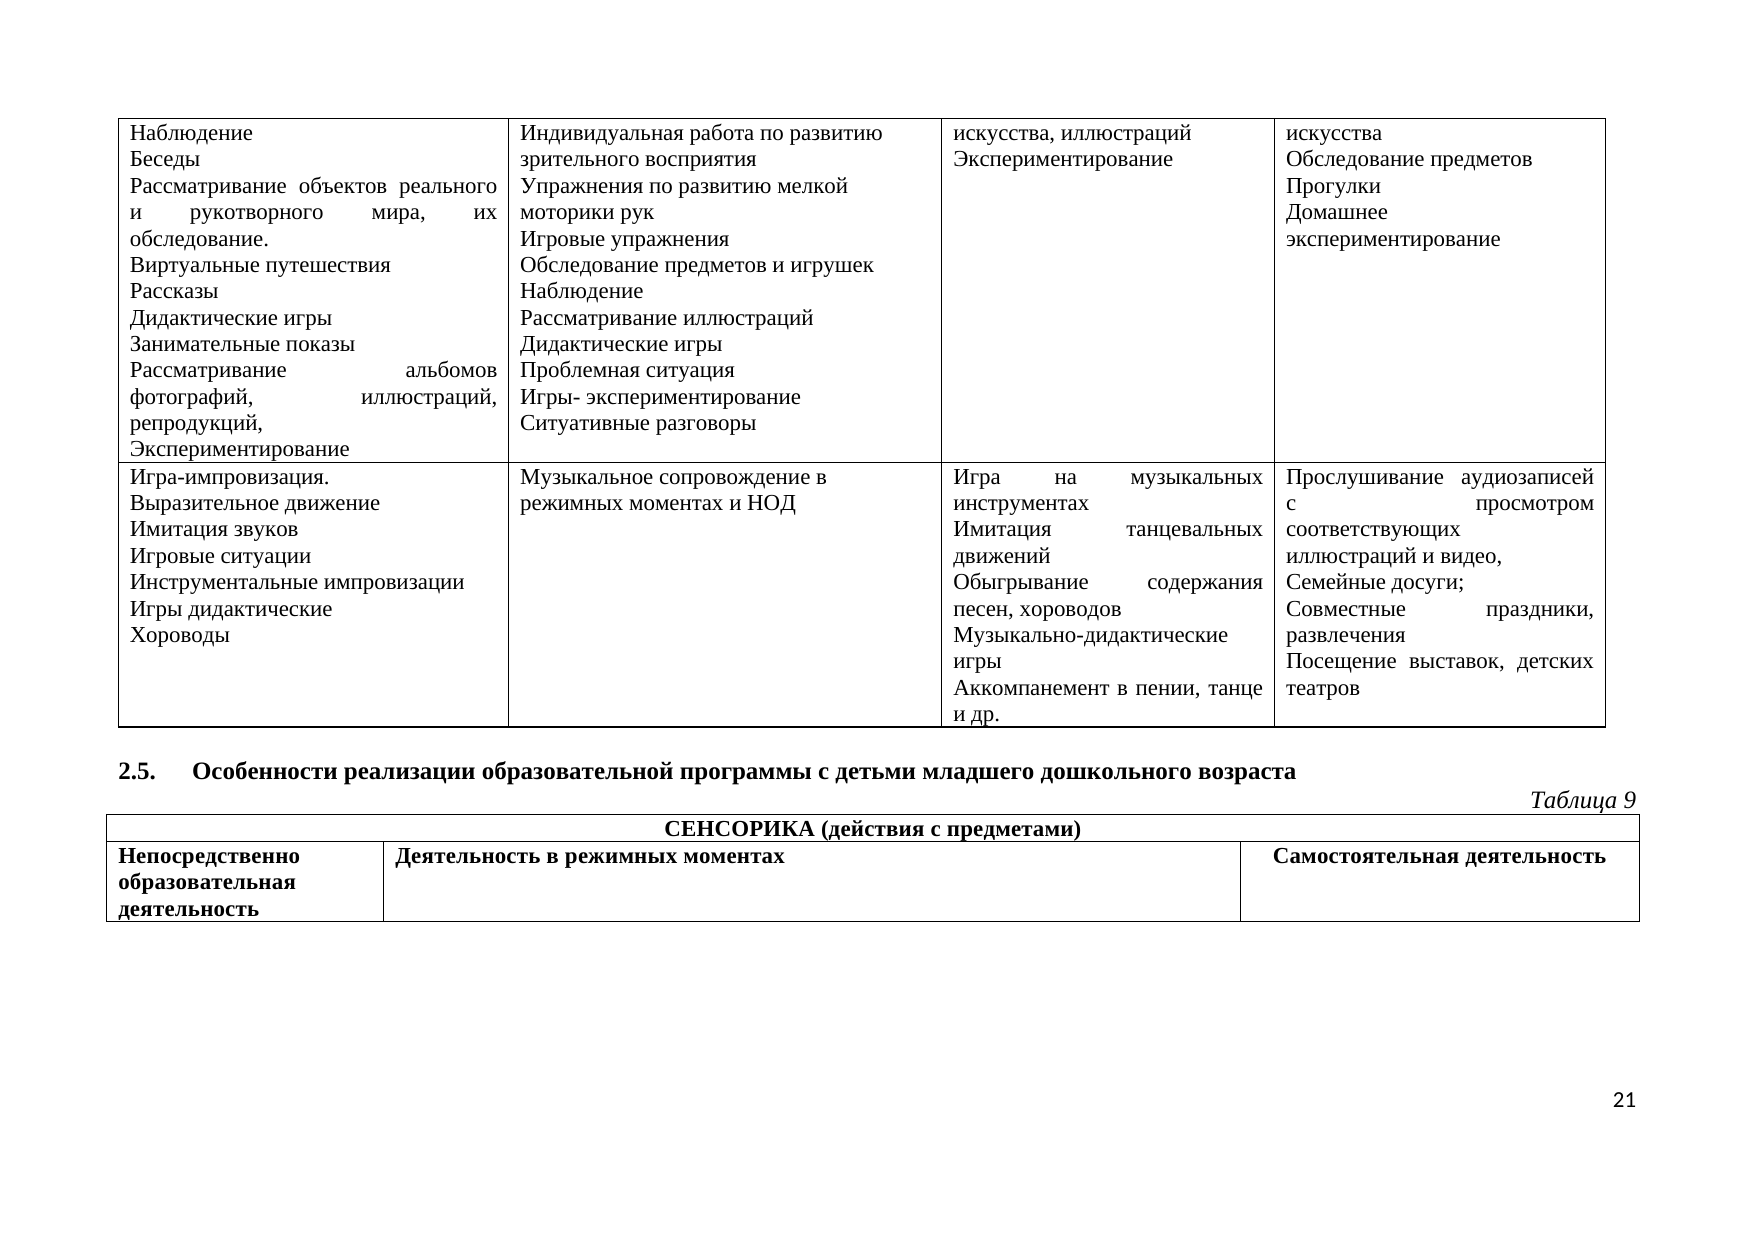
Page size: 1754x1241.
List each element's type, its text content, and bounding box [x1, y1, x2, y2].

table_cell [509, 119, 941, 462]
text Таблица 9 [118, 785, 1636, 814]
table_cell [942, 119, 1274, 462]
table_cell Игра на музыкальных инструментах Имитация танцевальных движений Обыгрывание содержания песен, хороводов Музыкально-дидактические игры Аккомпанемент в пении, танце и др. [942, 463, 1274, 726]
table_cell Деятельность в режимных моментах [384, 842, 1240, 921]
table_header СЕНСОРИКА (действия с предметами) [107, 815, 1639, 841]
table_cell Игра-импровизация. Выразительное движение Имитация звуков Игровые ситуации Инструментальные импровизации Игры дидактические Хороводы [119, 463, 508, 726]
table_cell Самостоятельная деятельность [1241, 842, 1639, 921]
table_cell Музыкальное сопровождение в режимных моментах и НОД [509, 463, 941, 726]
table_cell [1275, 119, 1605, 462]
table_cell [119, 119, 508, 462]
list Особенности реализации образовательной программы с детьми младшего дошкольного возраста [118, 756, 1636, 785]
table_cell Прослушивание аудиозаписей с просмотром соответствующих иллюстраций и видео, Семейные досуги; Совместные праздники, развлечения Посещение выставок, детских театров [1275, 463, 1605, 726]
table_cell Непосредственно образовательная деятельность [107, 842, 383, 921]
